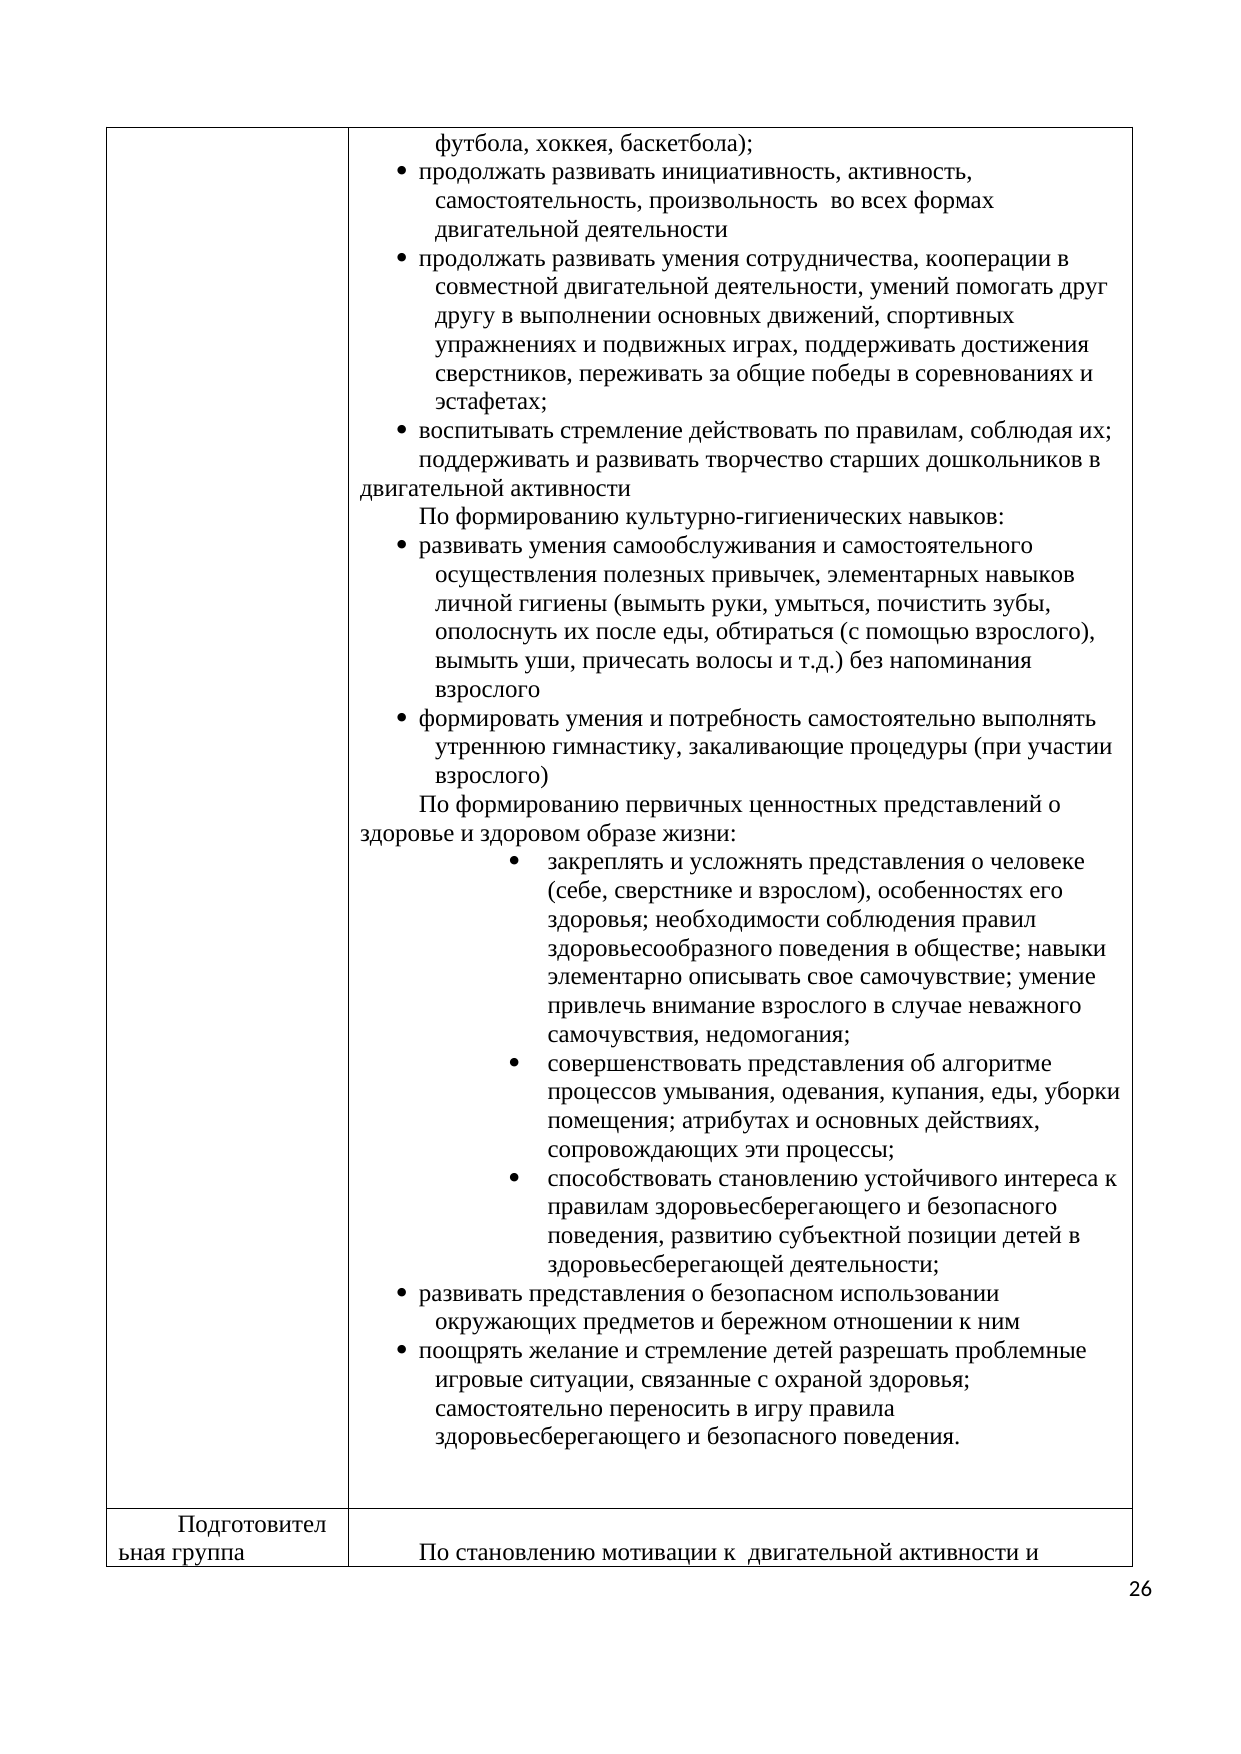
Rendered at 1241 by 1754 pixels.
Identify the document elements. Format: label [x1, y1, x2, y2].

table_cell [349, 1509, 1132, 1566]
table_cell [107, 128, 348, 1508]
table_cell [107, 1509, 348, 1566]
table_cell [349, 128, 1132, 1508]
